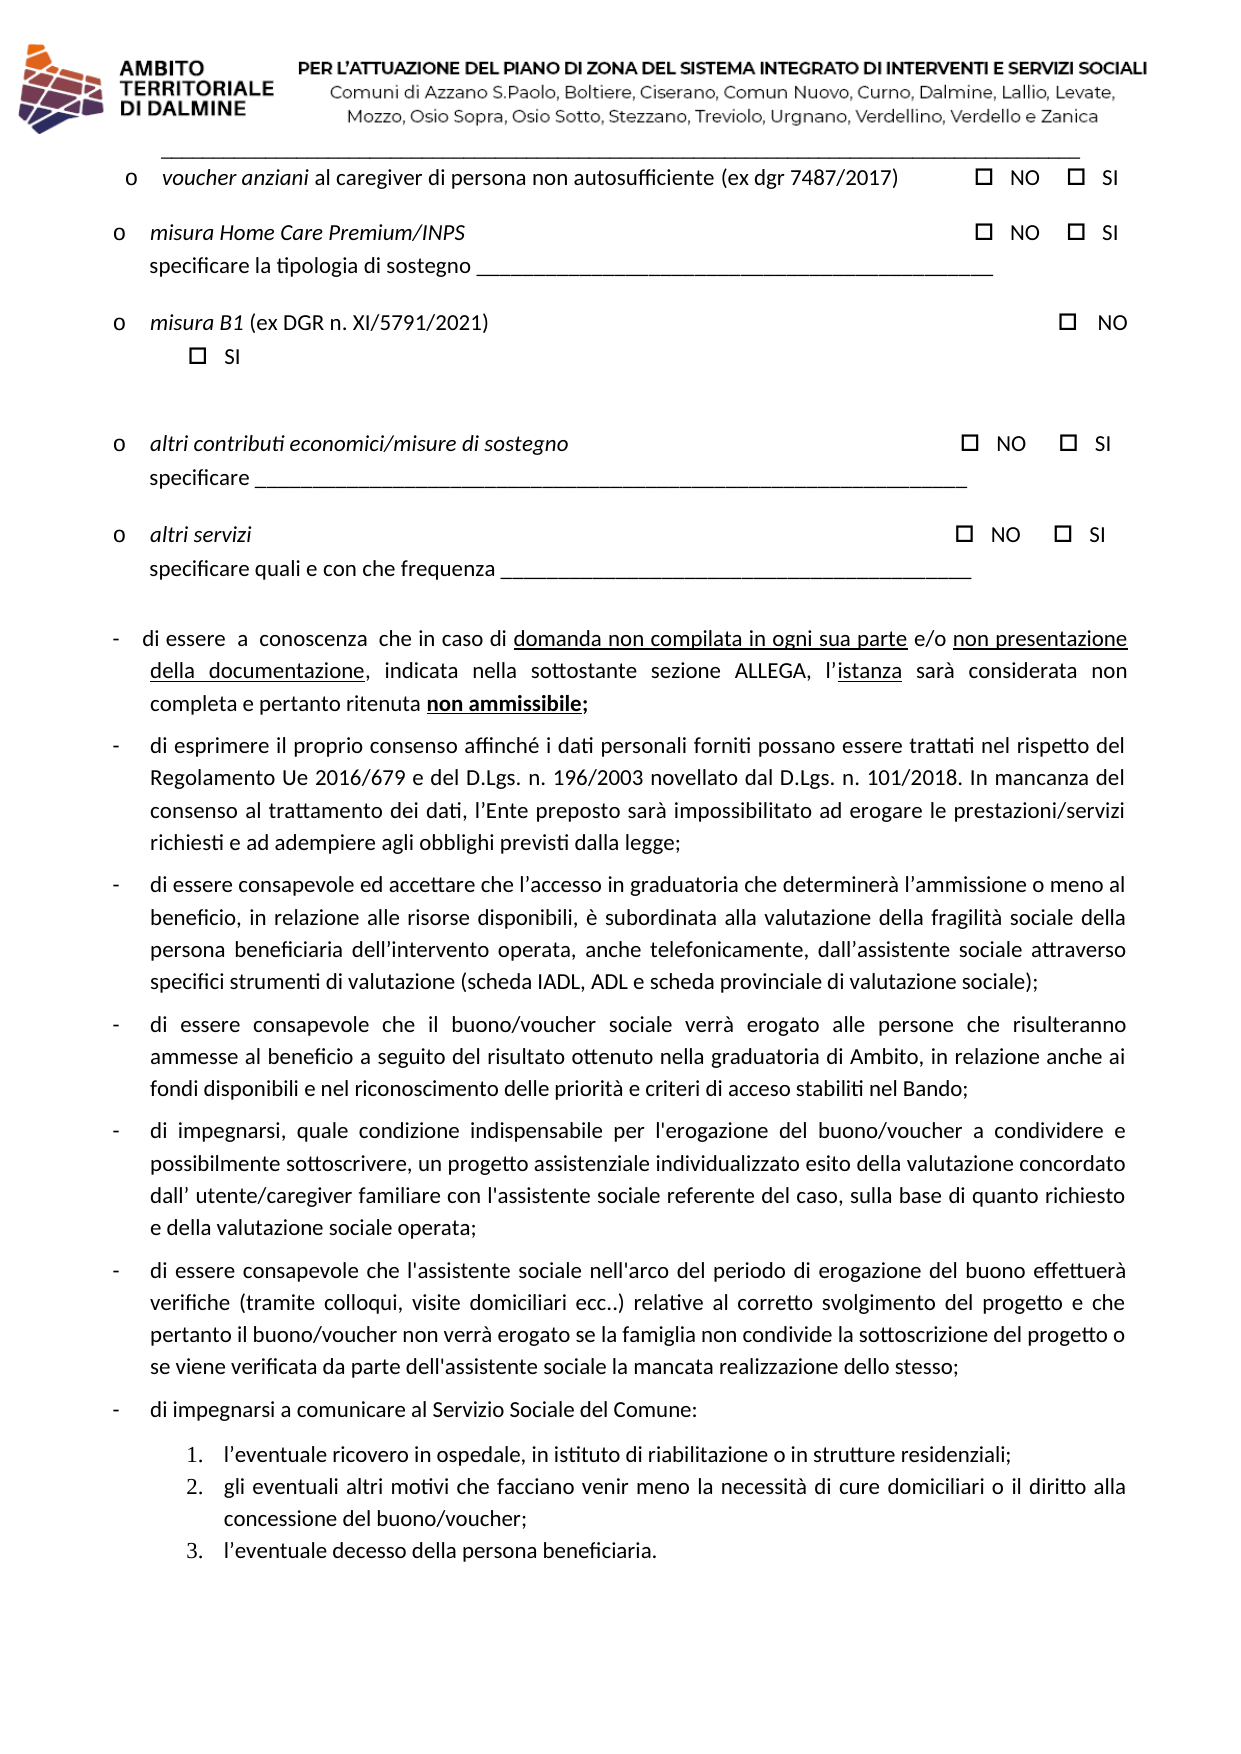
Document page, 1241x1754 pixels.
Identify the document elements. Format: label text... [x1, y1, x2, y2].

list di essere consapevole ed accettare che l’accesso in graduatoria che determinerà l’ammissione o meno al beneficio, in relazione alle risorse disponibili, è subordinata alla valutazione della fragilità sociale della persona beneficiaria dell’intervento operata, anche telefonicamente, dall’assistente sociale attraverso specifici strumenti di valutazione (scheda IADL, ADL e scheda provinciale di valutazione sociale); [112, 871, 1128, 995]
list di essere consapevole che l'assistente sociale nell'arco del periodo di erogazione del buono effettuerà verifiche (tramite colloqui, visite domiciliari ecc..) relative al corretto svolgimento del progetto e che pertanto il buono/voucher non verrà erogato se la famiglia non condivide la sottoscrizione del progetto o se viene verificata da parte dell'assistente sociale la mancata realizzazione dello stesso; [112, 1256, 1128, 1380]
list gli eventuali altri motivi che facciano venir meno la necessità di cure domiciliari o il diritto alla concessione del buono/voucher; [186, 1472, 1128, 1532]
text specificare la tipologia di sostegno _____________________________________________ [112, 251, 1128, 279]
list misura B1 (ex DGR n. XI/5791/2021) NO SI [112, 308, 1128, 370]
list di impegnarsi a comunicare al Servizio Sociale del Comune: [112, 1395, 1128, 1423]
list altri servizi NO SI [112, 520, 1128, 549]
list di impegnarsi, quale condizione indispensabile per l'erogazione del buono/voucher a condividere e possibilmente sottoscrivere, un progetto assistenziale individualizzato esito della valutazione concordato dall’ utente/caregiver familiare con l'assistente sociale referente del caso, sulla base di quanto richiesto e della valutazione sociale operata; [112, 1117, 1128, 1241]
list di esprimere il proprio consenso affinché i dati personali forniti possano essere trattati nel rispetto del Regolamento Ue 2016/679 e del D.Lgs. n. 196/2003 novellato dal D.Lgs. n. 101/2018. In mancanza del consenso al trattamento dei dati, l’Ente preposto sarà impossibilitato ad erogare le prestazioni/servizi richiesti e ad adempiere agli obblighi previsti dalla legge; [112, 731, 1128, 856]
picture [0, 43, 1205, 135]
list voucher anziani al caregiver di persona non autosufficiente (ex dgr 7487/2017) NO SI [124, 163, 1128, 193]
list di essere consapevole che il buono/voucher sociale verrà erogato alle persone che risulteranno ammesse al beneficio a seguito del risultato ottenuto nella graduatoria di Ambito, in relazione anche ai fondi disponibili e nel riconoscimento delle priorità e criteri di acceso stabiliti nel Bando; [112, 1010, 1128, 1102]
list l’eventuale decesso della persona beneficiaria. [186, 1536, 1128, 1564]
list altri contributi economici/misure di sostegno NO SI [112, 429, 1128, 459]
text specificare quali e con che frequenza _________________________________________ [112, 554, 1128, 582]
list di essere a conoscenza che in caso di domanda non compilata in ogni sua parte e/o non presentazione della documentazione, indicata nella sottostante sezione ALLEGA, l’istanza sarà considerata non completa e pertanto ritenuta non ammissibile; [112, 624, 1128, 717]
list misura Home Care Premium/INPS NO SI [112, 218, 1128, 247]
text specificare ______________________________________________________________ [112, 463, 1128, 491]
list l’eventuale ricovero in ospedale, in istituto di riabilitazione o in strutture residenziali; [186, 1440, 1128, 1468]
